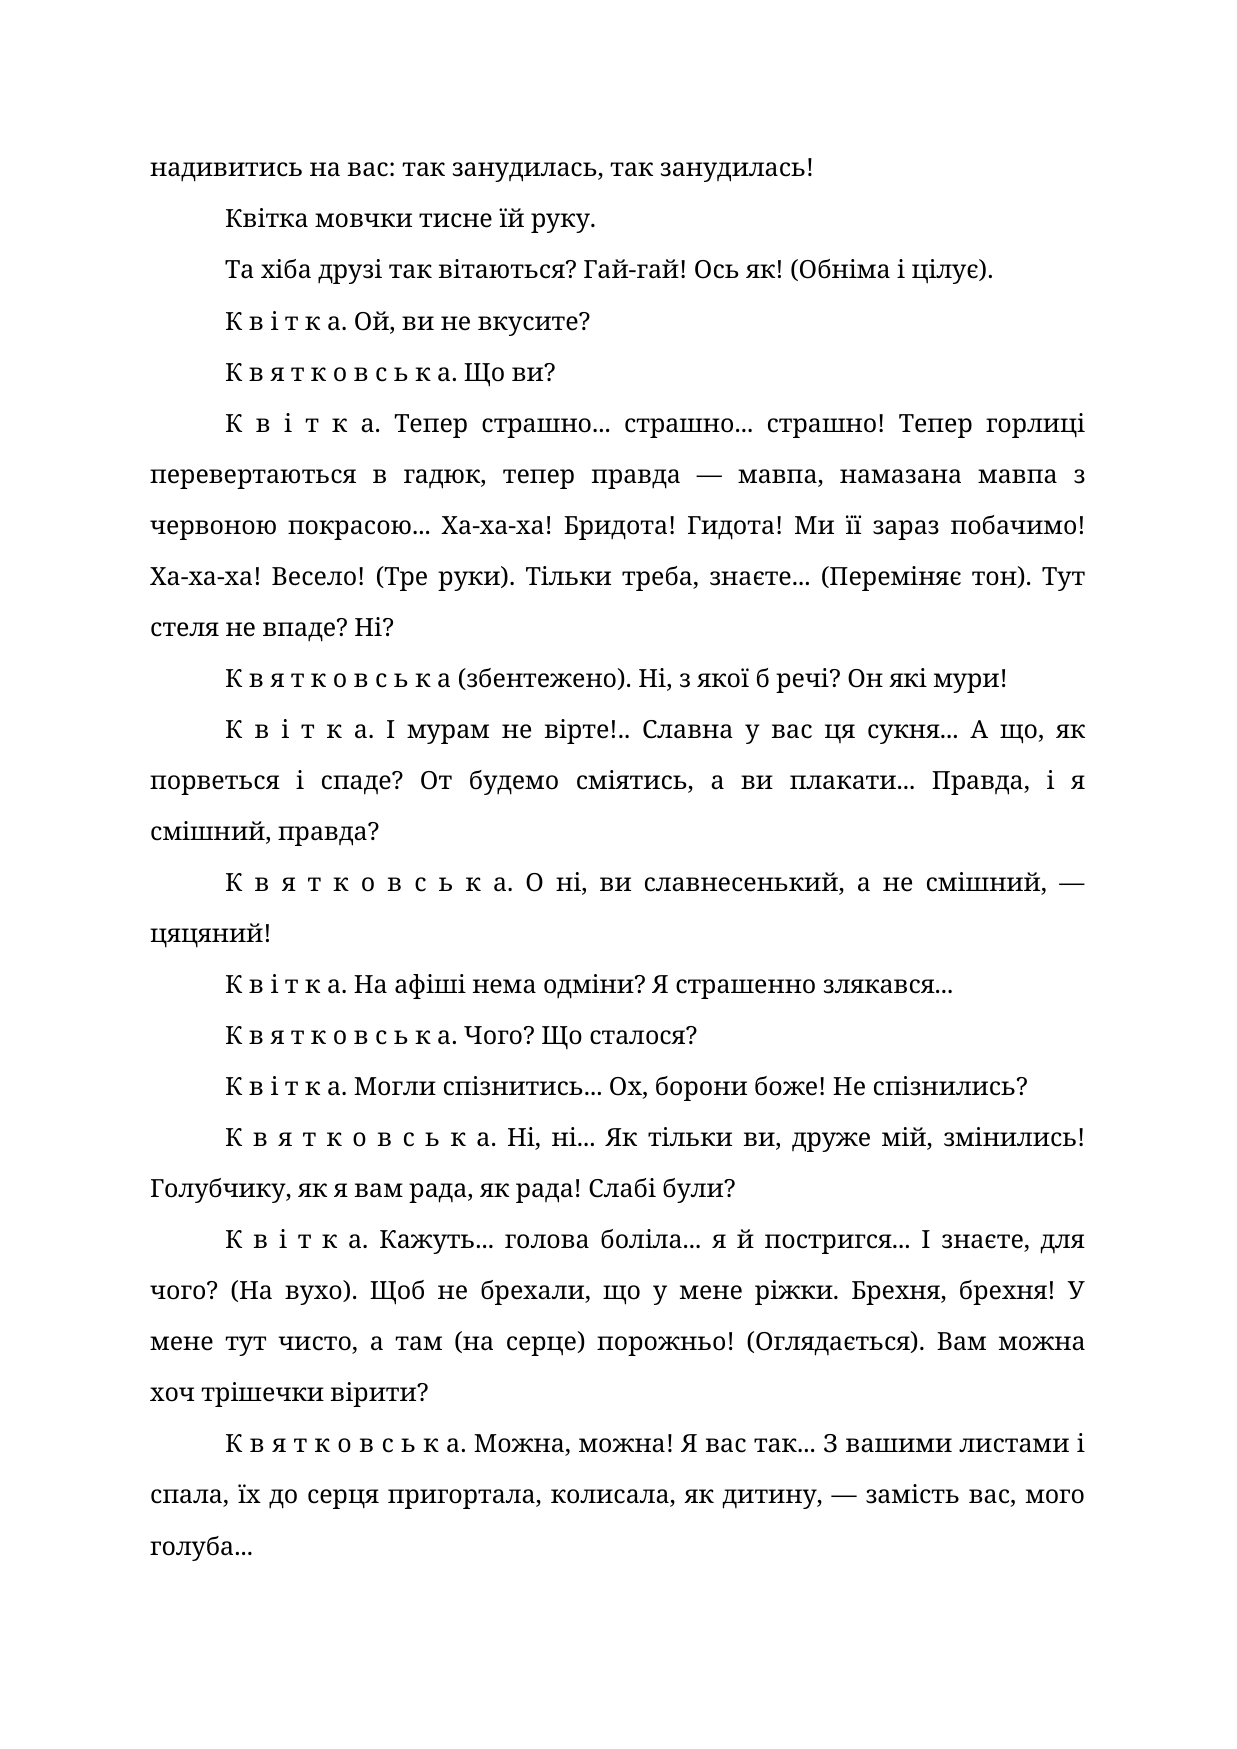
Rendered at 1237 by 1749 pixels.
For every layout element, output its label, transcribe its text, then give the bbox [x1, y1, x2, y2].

text К в і т к а. І мурам не вірте!.. Славна у вас ця сукня... А що, як порветься і спаде? От будемо сміятись, а ви плакати... Правда, і я смішний, правда? [150, 711, 1086, 848]
text К в я т к о в с ь к а. Що ви? [150, 354, 1086, 388]
text К в і т к а. Ой, ви не вкусите? [150, 303, 1086, 337]
text К в я т к о в с ь к а. О ні, ви славнесенький, а не смішний, — цяцяний! [150, 864, 1086, 950]
text К в я т к о в с ь к а. Чого? Що сталося? [150, 1018, 1086, 1052]
text К в і т к а. Могли спізнитись... Ох, борони боже! Не спізнились? [150, 1069, 1086, 1103]
text К в я т к о в с ь к а. Можна, можна! Я вас так... З вашими листами і спала, їх до серця пригортала, колисала, як дитину, — замість вас, мого голуба... [150, 1426, 1086, 1562]
text Квітка мовчки тисне їй руку. [150, 201, 1086, 235]
text К в і т к а. Кажуть... голова боліла... я й постригся... І знаєте, для чого? (На вухо). Щоб не брехали, що у мене ріжки. Брехня, брехня! У мене тут чисто, а там (на серце) порожньо! (Оглядається). Вам можна хоч трішечки вірити? [150, 1222, 1086, 1409]
text К в і т к а. Тепер страшно... страшно... страшно! Тепер горлиці перевертаються в гадюк, тепер правда — мавпа, намазана мавпа з червоною покрасою... Ха-ха-ха! Бридота! Гидота! Ми її зараз побачимо! Ха-ха-ха! Весело! (Тре руки). Тільки треба, знаєте... (Переміняє тон). Тут стеля не впаде? Ні? [150, 405, 1086, 643]
text Та хіба друзі так вітаються? Гай-гай! Ось як! (Обніма і цілує). [150, 252, 1086, 286]
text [150, 150, 1086, 184]
text К в я т к о в с ь к а (збентежено). Ні, з якої б речі? Он які мури! [150, 660, 1086, 694]
text К в і т к а. На афіші нема одміни? Я страшенно злякався... [150, 967, 1086, 1001]
text К в я т к о в с ь к а. Ні, ні... Як тільки ви, друже мій, змінились! Голубчику, як я вам рада, як рада! Слабі були? [150, 1120, 1086, 1205]
